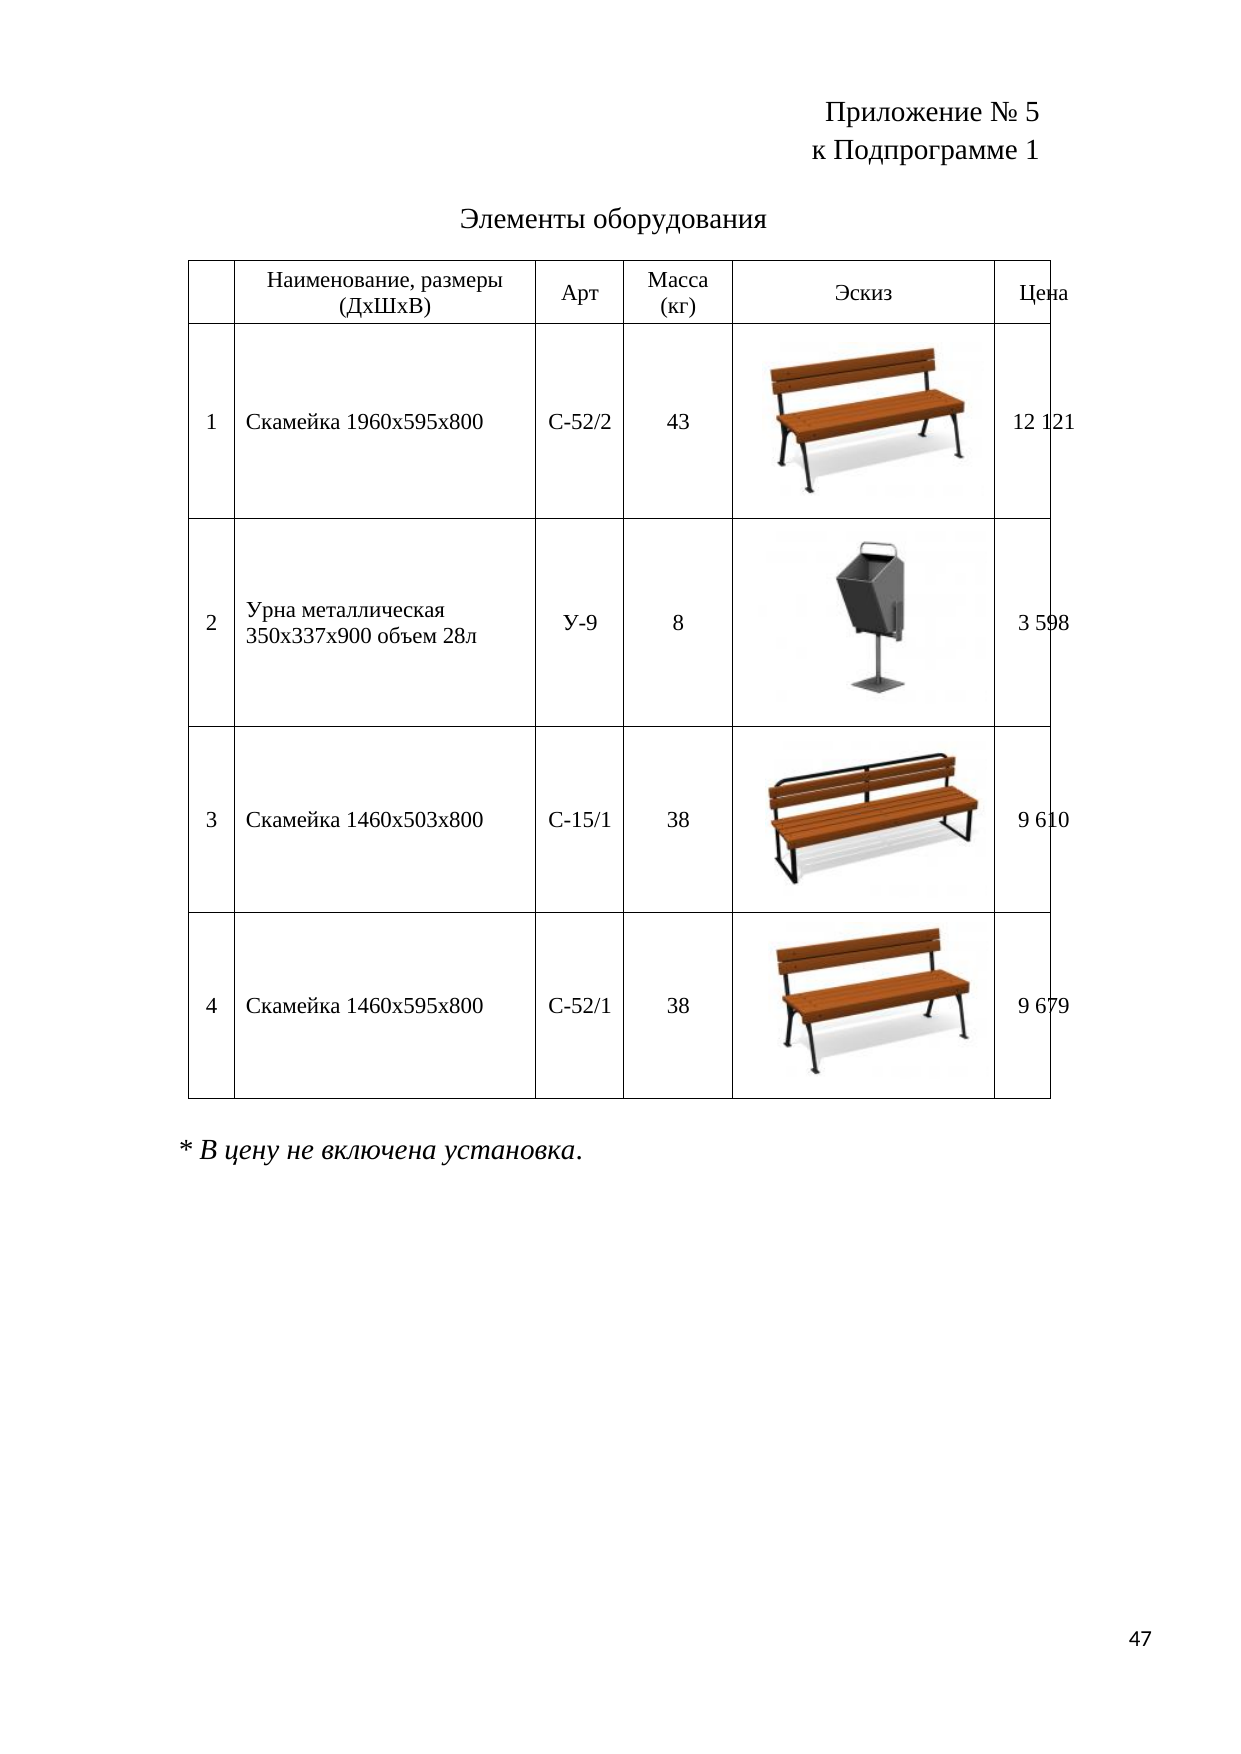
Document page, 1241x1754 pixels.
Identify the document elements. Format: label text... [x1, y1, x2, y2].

picture [765, 741, 988, 898]
text * В цену не включена установка. [177, 1132, 1152, 1166]
picture [762, 342, 984, 498]
picture [768, 922, 989, 1079]
picture [757, 531, 988, 704]
table_header Приложение № 5 к Подпрограмме 1 Элементы оборудования [176, 94, 1051, 1099]
